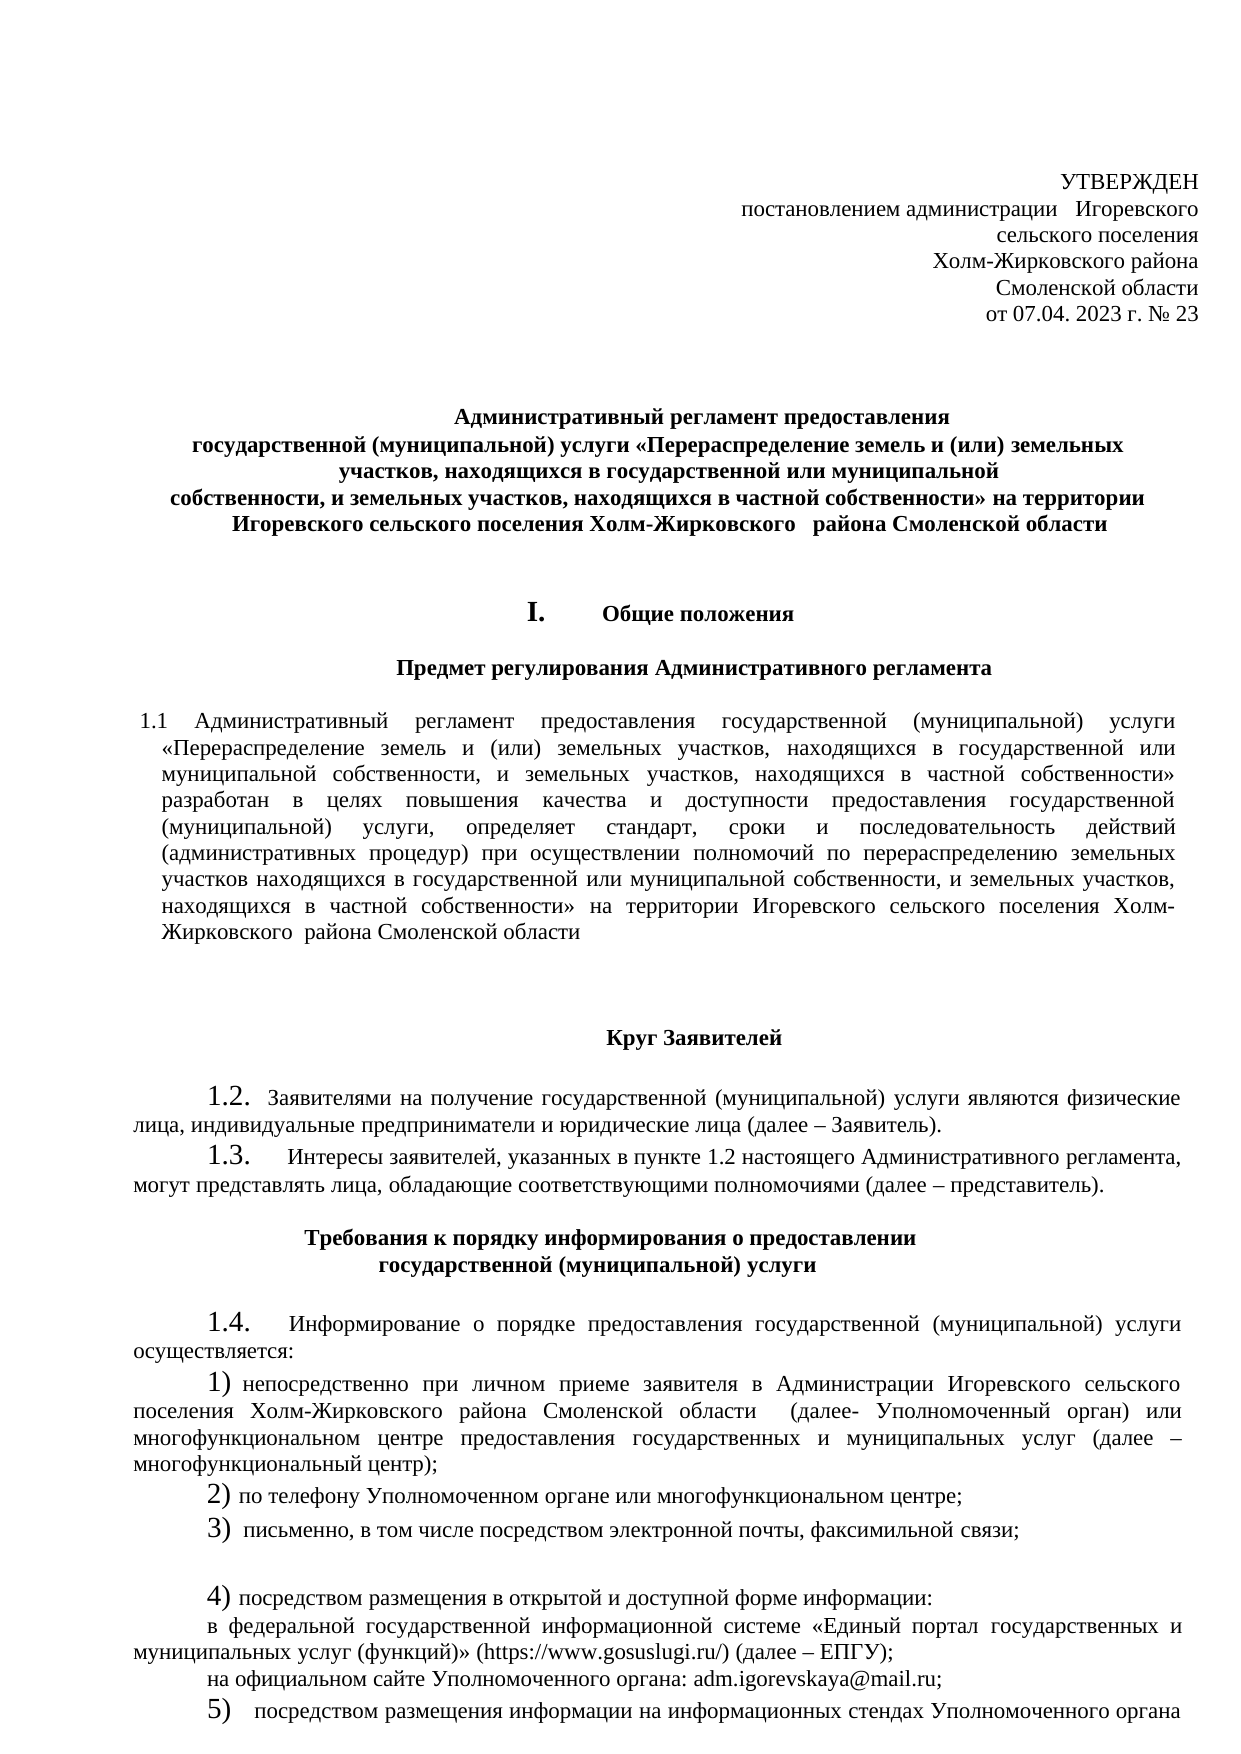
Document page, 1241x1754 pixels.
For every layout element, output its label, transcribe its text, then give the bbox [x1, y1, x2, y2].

subtitle собственности, и земельных участков, находящихся в частной собственности» на территории Игоревского сельского поселения Холм-Жирковского района Смоленской области [137, 484, 1177, 537]
text на официальном сайте Уполномоченного органа: adm.igorevskaya@mail.ru; [133, 1664, 1181, 1691]
list Заявителями на получение государственной (муниципальной) услуги являются физические лица, индивидуальные предприниматели и юридические лица (далее – Заявитель). [133, 1078, 1181, 1137]
subtitle Круг Заявителей [205, 1024, 1183, 1050]
list непосредственно при личном приеме заявителя в Администрации Игоревского сельского поселения Холм-Жирковского района Смоленской области (далее- Уполномоченный орган) или многофункциональном центре предоставления государственных и муниципальных услуг (далее – многофункциональный центр); [133, 1364, 1182, 1476]
list посредством размещения в открытой и доступной форме информации: [207, 1578, 1198, 1612]
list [133, 1691, 1181, 1724]
table_header УТВЕРЖДЕН постановлением администрации Игоревского сельского поселения Холм-Жирковского района Смоленской области от 07.04. 2023 г. № 23 [720, 142, 1198, 326]
text Предмет регулирования Административного регламента [205, 654, 1183, 680]
subtitle Требования к порядку информирования о предоставлении государственной (муниципальной) услуги [304, 1224, 1085, 1277]
text в федеральной государственной информационной системе «Единый портал государственных и муниципальных услуг (функций)» (https://www.gosuslugi.ru/) (далее – ЕПГУ); [133, 1612, 1182, 1664]
text государственной (муниципальной) услуги «Перераспределение земель и (или) земельных участков, находящихся в государственной или муниципальной [139, 431, 1176, 484]
list Интересы заявителей, указанных в пункте 1.2 настоящего Административного регламента, могут представлять лица, обладающие соответствующими полномочиями (далее – представитель). [133, 1137, 1181, 1197]
subtitle Общие положения [527, 594, 1198, 627]
subtitle Административный регламент предоставления [205, 398, 1198, 431]
list по телефону Уполномоченном органе или многофункциональном центре; [207, 1476, 1198, 1510]
text 1.1 Административный регламент предоставления государственной (муниципальной) услуги «Перераспределение земель и (или) земельных участков, находящихся в государственной или муниципальной собственности, и земельных участков, находящихся в частной собственности» разработан в целях повышения качества и доступности предоставления государственной (муниципальной) услуги, определяет стандарт, сроки и последовательность действий (административных процедур) при осуществлении полномочий по перераспределению земельных участков находящихся в государственной или муниципальной собственности, и земельных участков, находящихся в частной собственности» на территории Игоревского сельского поселения Холм-Жирковского района Смоленской области [139, 707, 1176, 944]
list Информирование о порядке предоставления государственной (муниципальной) услуги осуществляется: [133, 1304, 1181, 1364]
list письменно, в том числе посредством электронной почты, факсимильной связи; [133, 1510, 1182, 1543]
